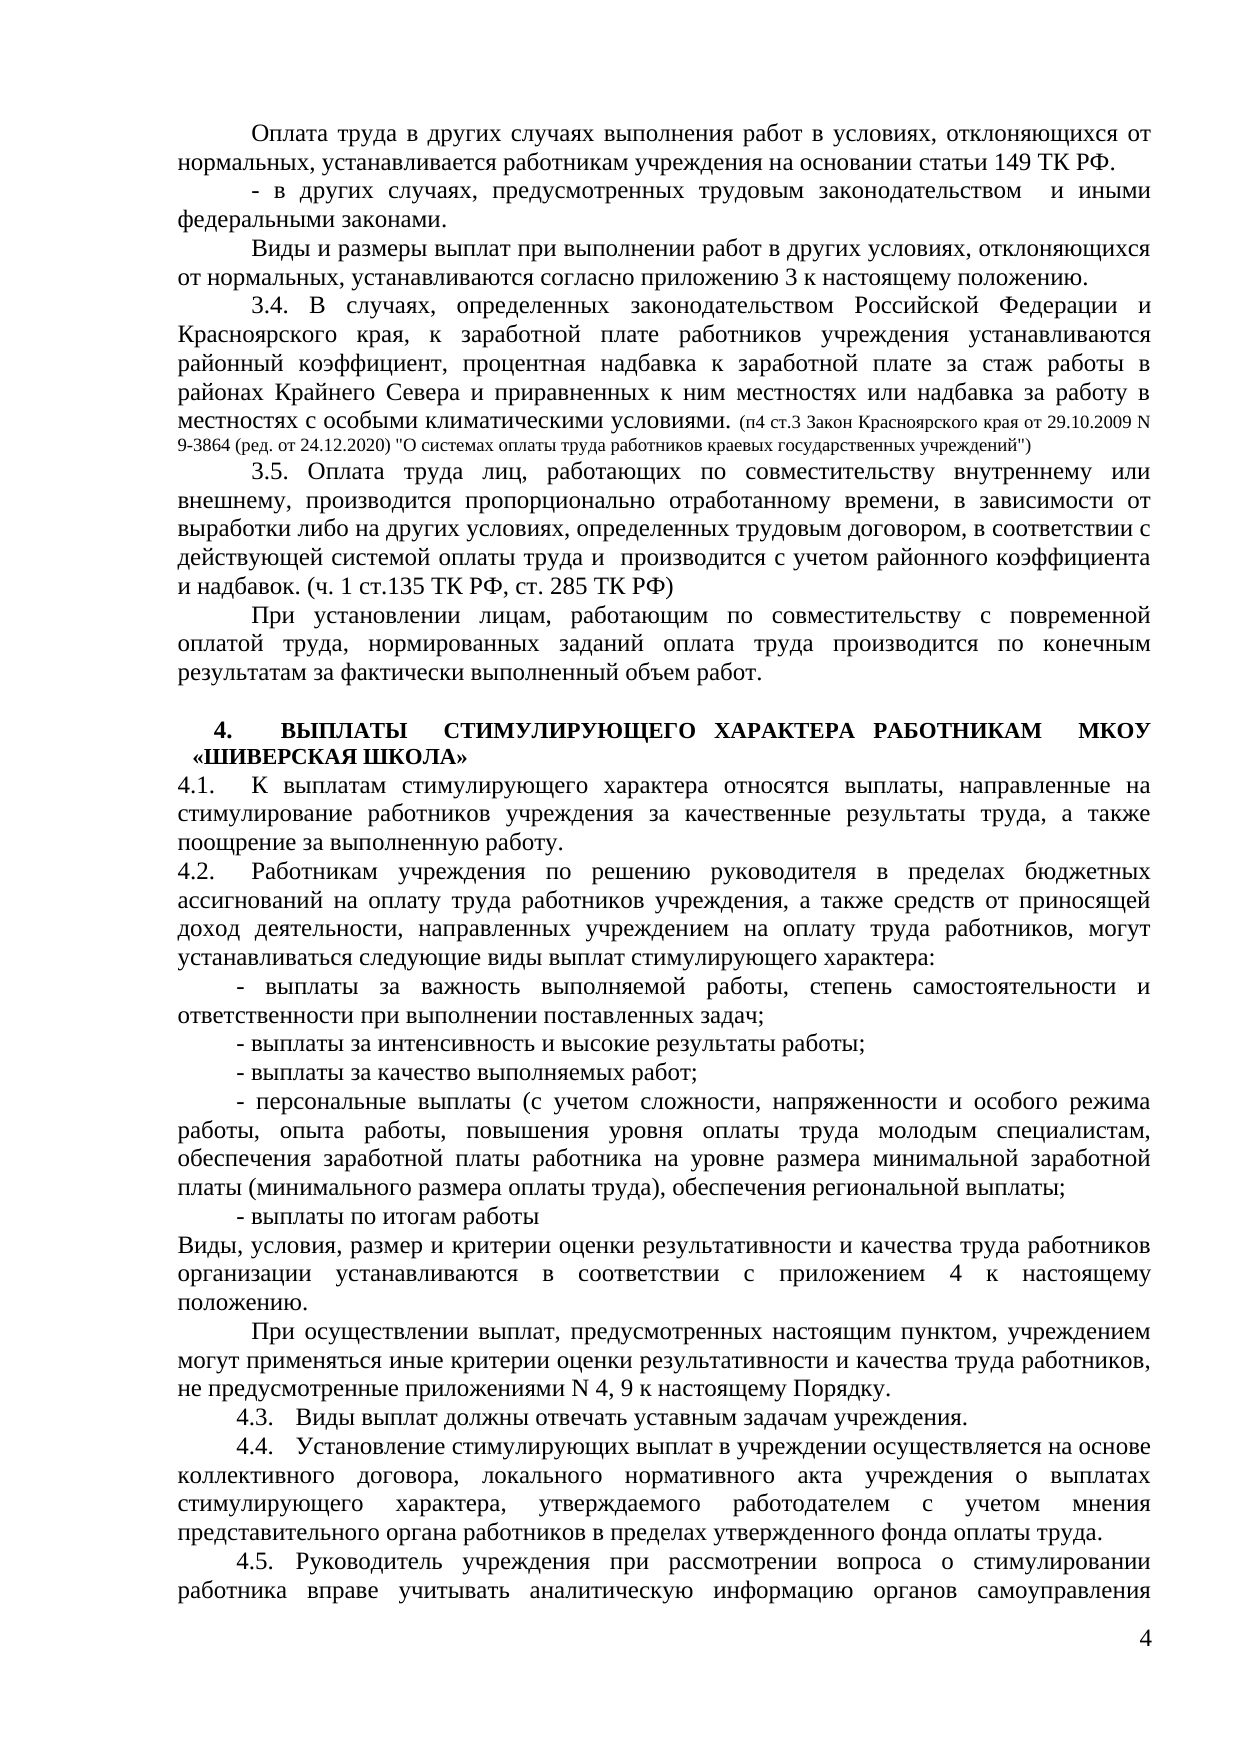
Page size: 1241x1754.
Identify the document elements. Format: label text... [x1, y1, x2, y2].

list К выплатам стимулирующего характера относятся выплаты, направленные на стимулирование работников учреждения за качественные результаты труда, а также поощрение за выполненную работу. [177, 770, 1152, 856]
text Оплата труда в других случаях выполнения работ в условиях, отклоняющихся от нормальных, устанавливается работникам учреждения на основании статьи 149 ТК РФ. [177, 118, 1152, 176]
text - выплаты за интенсивность и высокие результаты работы; [177, 1028, 1152, 1057]
text Виды и размеры выплат при выполнении работ в других условиях, отклоняющихся от нормальных, устанавливаются согласно приложению 3 к настоящему положению. [177, 233, 1152, 291]
text 3.4. В случаях, определенных законодательством Российской Федерации и Красноярского края, к заработной плате работников учреждения устанавливаются районный коэффициент, процентная надбавка к заработной плате за стаж работы в районах Крайнего Севера и приравненных к ним местностях или надбавка за работу в местностях с особыми климатическими условиями. (п4 ст.3 Закон Красноярского края от 29.10.2009 N 9-3864 (ред. от 24.12.2020) "О системах оплаты труда работников краевых государственных учреждений") [177, 291, 1152, 456]
text - выплаты по итогам работы [177, 1201, 1152, 1230]
list ВЫПЛАТЫ СТИМУЛИРУЮЩЕГО ХАРАКТЕРА РАБОТНИКАМ МКОУ «ШИВЕРСКАЯ ШКОЛА» [192, 715, 1152, 770]
text - персональные выплаты (с учетом сложности, напряженности и особого режима работы, опыта работы, повышения уровня оплаты труда молодым специалистам, обеспечения заработной платы работника на уровне размера минимальной заработной платы (минимального размера оплаты труда), обеспечения региональной выплаты; [177, 1086, 1152, 1201]
text - выплаты за важность выполняемой работы, степень самостоятельности и ответственности при выполнении поставленных задач; [177, 971, 1152, 1028]
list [177, 1546, 1152, 1603]
text - выплаты за качество выполняемых работ; [177, 1057, 1152, 1086]
text При осуществлении выплат, предусмотренных настоящим пунктом, учреждением могут применяться иные критерии оценки результативности и качества труда работников, не предусмотренные приложениями N 4, 9 к настоящему Порядку. [177, 1316, 1152, 1402]
text Виды, условия, размер и критерии оценки результативности и качества труда работников организации устанавливаются в соответствии с приложением 4 к настоящему положению. [177, 1230, 1152, 1316]
text 3.5. Оплата труда лиц, работающих по совместительству внутреннему или внешнему, производится пропорционально отработанному времени, в зависимости от выработки либо на других условиях, определенных трудовым договором, в соответствии с действующей системой оплаты труда и производится с учетом районного коэффициента и надбавок. (ч. 1 ст.135 ТК РФ, ст. 285 ТК РФ) [177, 456, 1152, 600]
list Работникам учреждения по решению руководителя в пределах бюджетных ассигнований на оплату труда работников учреждения, а также средств от приносящей доход деятельности, направленных учреждением на оплату труда работников, могут устанавливаться следующие виды выплат стимулирующего характера: [177, 856, 1152, 971]
list Виды выплат должны отвечать уставным задачам учреждения. [177, 1402, 1152, 1431]
text При установлении лицам, работающим по совместительству с повременной оплатой труда, нормированных заданий оплата труда производится по конечным результатам за фактически выполненный объем работ. [177, 600, 1152, 686]
list Установление стимулирующих выплат в учреждении осуществляется на основе коллективного договора, локального нормативного акта учреждения о выплатах стимулирующего характера, утверждаемого работодателем с учетом мнения представительного органа работников в пределах утвержденного фонда оплаты труда. [177, 1431, 1152, 1546]
text - в других случаях, предусмотренных трудовым законодательством и иными федеральными законами. [177, 176, 1152, 233]
